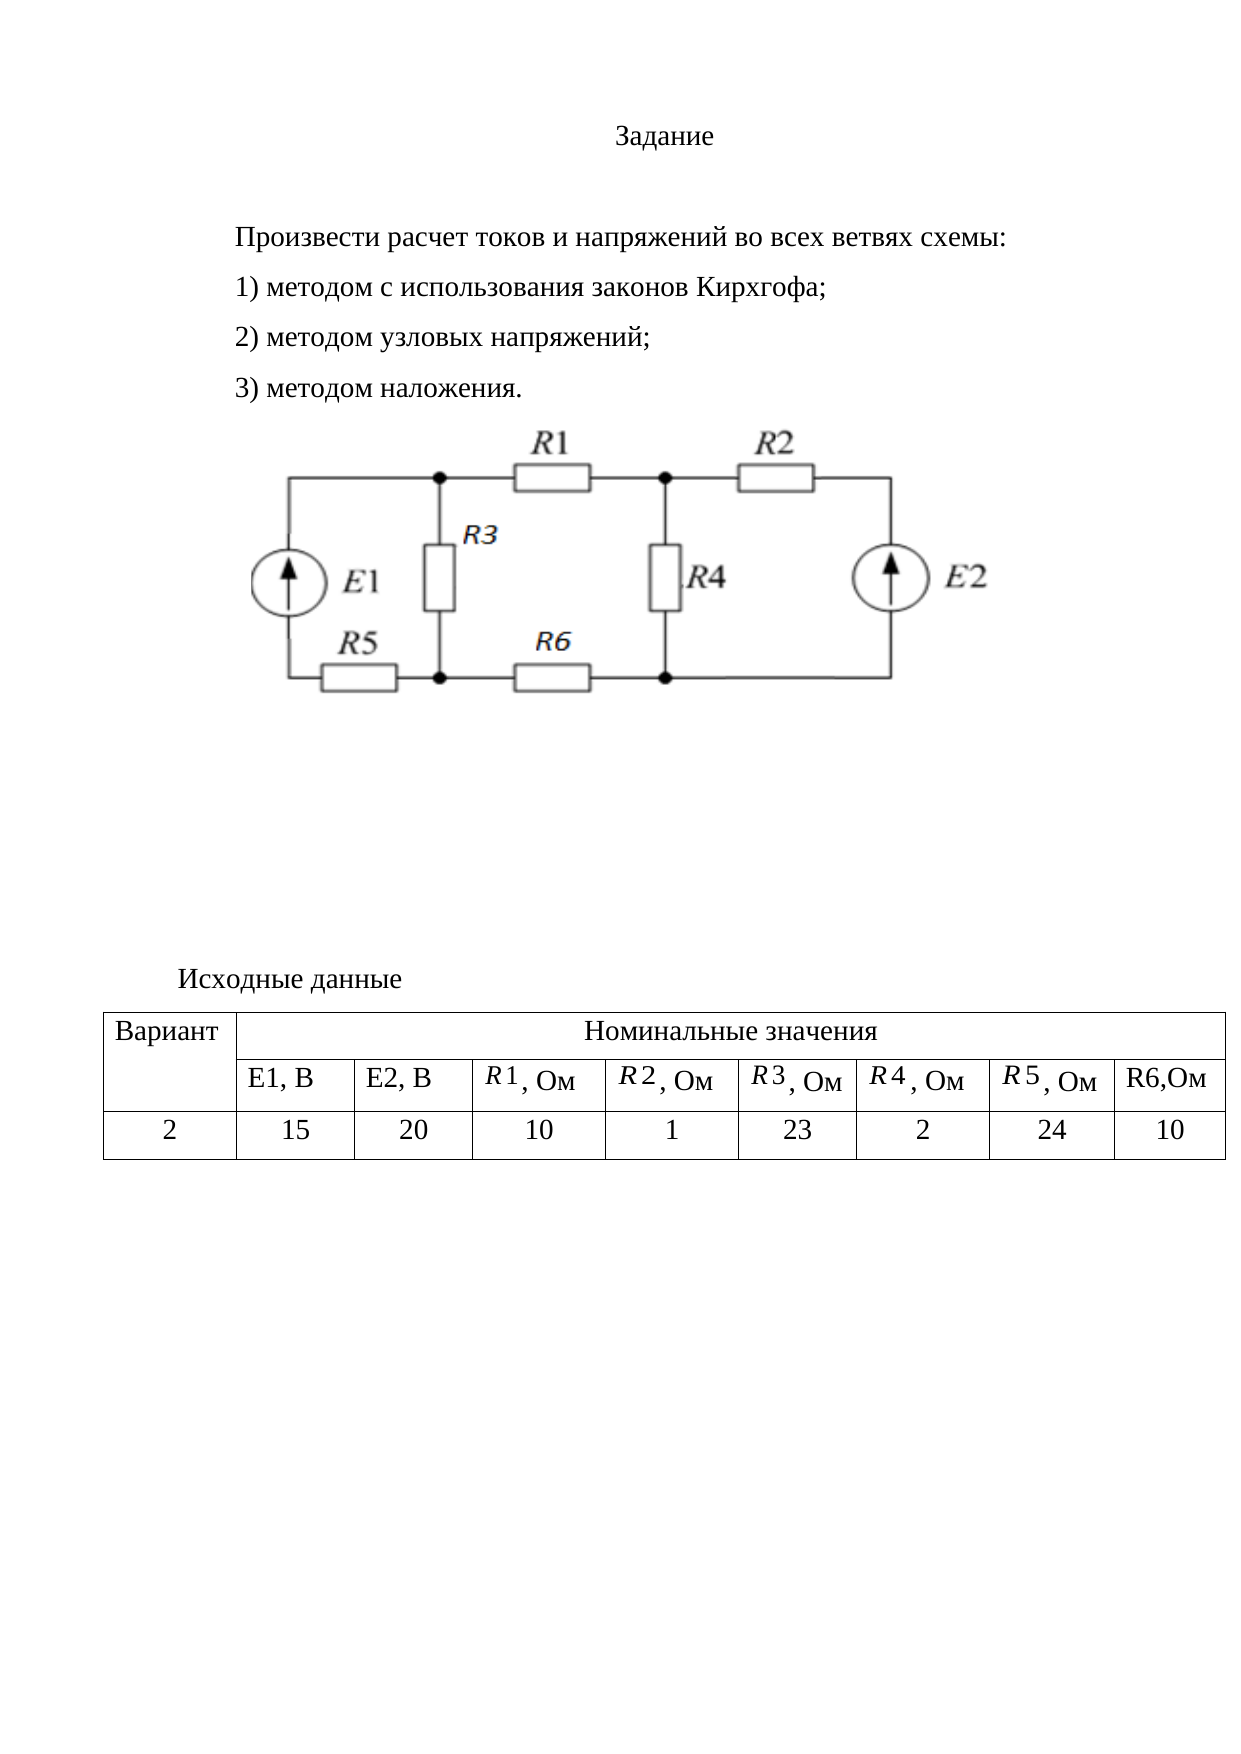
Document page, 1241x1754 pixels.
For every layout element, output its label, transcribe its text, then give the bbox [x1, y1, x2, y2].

table_cell 23 [739, 1112, 856, 1159]
table_cell R6,Oм [1115, 1060, 1225, 1111]
table_cell 2 [104, 1112, 236, 1159]
table_cell , Ом [990, 1060, 1114, 1111]
text 1) методом с использования законов Кирхгофа; [177, 269, 1152, 303]
table_cell , Ом [739, 1060, 856, 1111]
text Исходные данные [177, 961, 1152, 995]
table_header Вариант [104, 1013, 236, 1059]
text 2) методом узловых напряжений; [177, 319, 1152, 353]
text Задание [177, 118, 1152, 152]
picture [251, 420, 1120, 937]
table_cell 15 [237, 1112, 354, 1159]
table_cell 10 [1115, 1112, 1225, 1159]
table_cell [104, 1059, 236, 1111]
table_cell , Ом [473, 1060, 605, 1111]
table_cell , Ом [606, 1060, 738, 1111]
table_cell 10 [473, 1112, 605, 1159]
table_cell 20 [355, 1112, 472, 1159]
table_cell E2, B [355, 1060, 472, 1111]
table_cell 1 [606, 1112, 738, 1159]
table_cell 2 [857, 1112, 989, 1159]
table_cell 24 [990, 1112, 1114, 1159]
table_cell , Ом [857, 1060, 989, 1111]
text 3) методом наложения. [177, 370, 1152, 403]
table_cell E1, B [237, 1060, 354, 1111]
table_header Номинальные значения [237, 1013, 1225, 1059]
text Произвести расчет токов и напряжений во всех ветвях схемы: [177, 219, 1152, 252]
